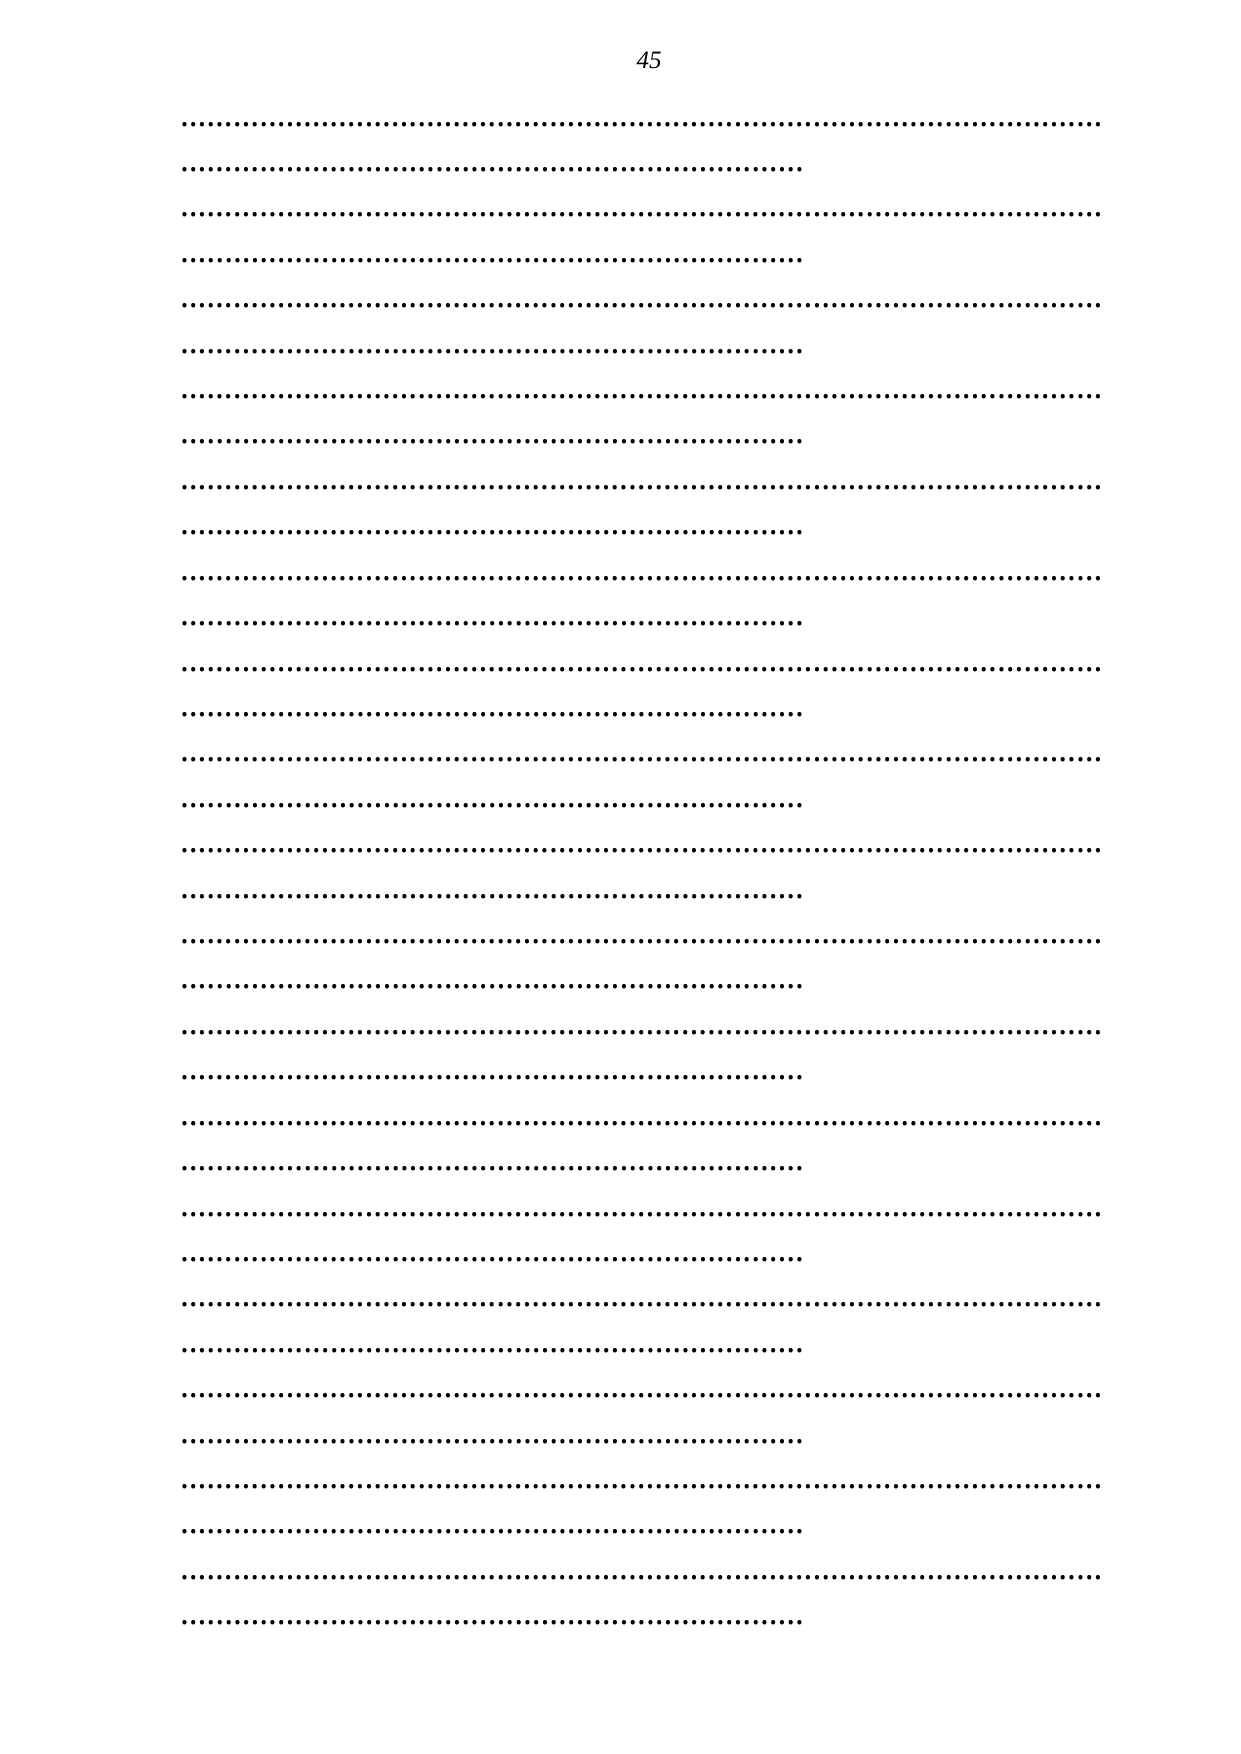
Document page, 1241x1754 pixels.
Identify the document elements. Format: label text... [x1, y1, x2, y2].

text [180, 272, 1120, 363]
text ………………………………………………………………………………………………..………………………………………………………… [180, 363, 1120, 454]
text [180, 90, 1120, 181]
text ……………………………………………………………………………………………………………..…………………………………………… [180, 817, 1120, 908]
text ………………………………………………………………………………………………..………………………………………………………… [180, 1544, 1120, 1634]
text ………………………………………………………………………………………………..………………………………………………………… [180, 544, 1120, 635]
text ………………………………………………………………………………………………..………………………………………………………… [180, 1271, 1120, 1362]
text ……………………………………………………………………………………………………………..…………………………………………… [180, 1180, 1120, 1271]
text ……………………………………………………………………………………………………………..…………………………………………… [180, 1362, 1120, 1453]
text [180, 181, 1120, 272]
text ……………………………………………………………………………………………………………..…………………………………………… [180, 635, 1120, 726]
text ……………………………………………………………………………………………………………..…………………………………………… [180, 1453, 1120, 1544]
text ………………………………………………………………………………………………..………………………………………………………… [180, 908, 1120, 999]
text ……………………………………………………………………………………………………………..…………………………………………… [180, 454, 1120, 544]
text ………………………………………………………………………………………………..………………………………………………………… [180, 1089, 1120, 1180]
text ……………………………………………………………………………………………………………..…………………………………………… [180, 999, 1120, 1089]
text ………………………………………………………………………………………………..………………………………………………………… [180, 726, 1120, 817]
